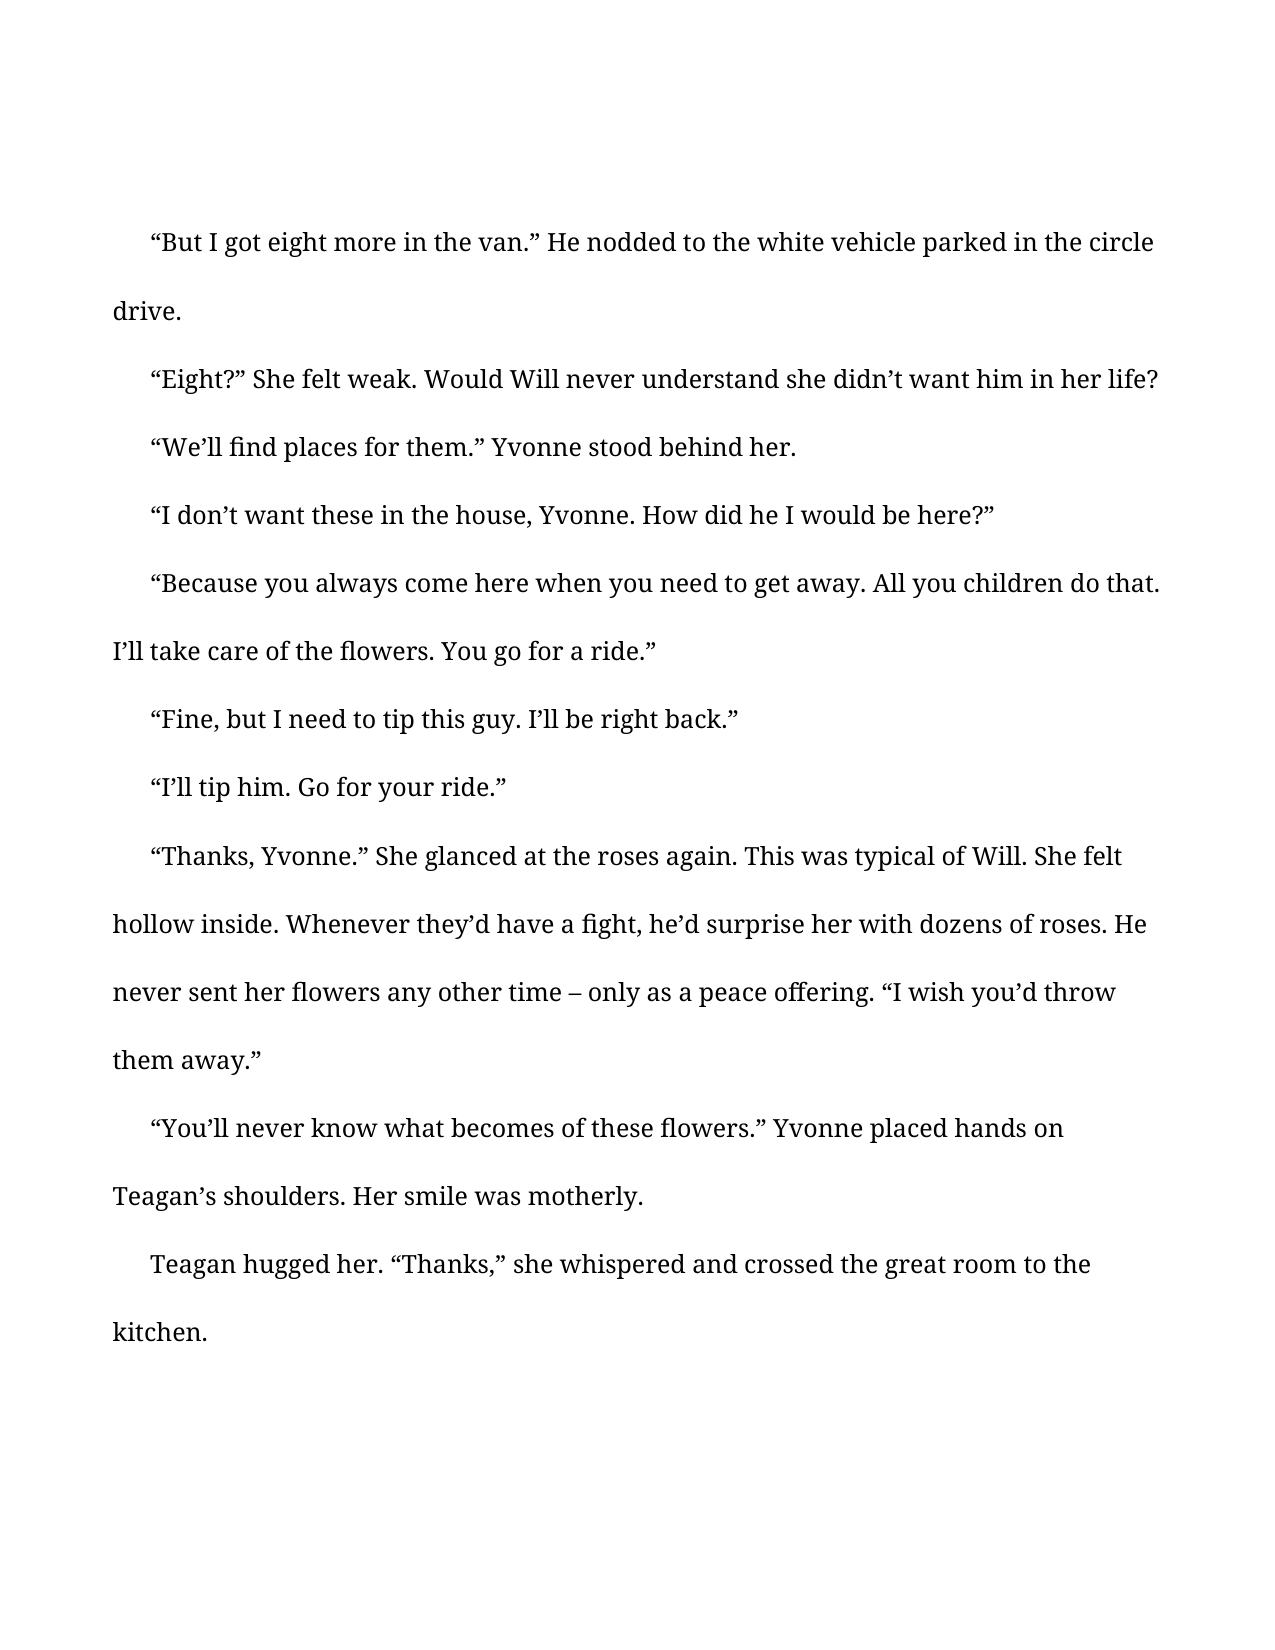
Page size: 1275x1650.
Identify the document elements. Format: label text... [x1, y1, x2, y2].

text “Thanks, Yvonne.” She glanced at the roses again. This was typical of Will. She felt hollow inside. Whenever they’d have a fight, he’d surprise her with dozens of roses. He never sent her flowers any other time – only as a peace offering. “I wish you’d throw them away.” [112, 838, 1167, 1077]
text “I don’t want these in the house, Yvonne. How did he I would be here?” [112, 497, 1167, 532]
text “We’ll find places for them.” Yvonne stood behind her. [112, 429, 1167, 463]
text “Because you always come here when you need to get away. All you children do that. I’ll take care of the flowers. You go for a ride.” [112, 566, 1167, 668]
text “You’ll never know what becomes of these flowers.” Yvonne placed hands on Teagan’s shoulders. Her smile was motherly. [112, 1111, 1167, 1213]
text “Eight?” She felt weak. Would Will never understand she didn’t want him in her life? [112, 361, 1167, 395]
text “I’ll tip him. Go for your ride.” [112, 770, 1167, 804]
text “Fine, but I need to tip this guy. I’ll be right back.” [112, 702, 1167, 736]
text “But I got eight more in the van.” He nodded to the white vehicle parked in the circle drive. [112, 225, 1167, 327]
text Teagan hugged her. “Thanks,” she whispered and crossed the great room to the kitchen. [112, 1247, 1167, 1349]
